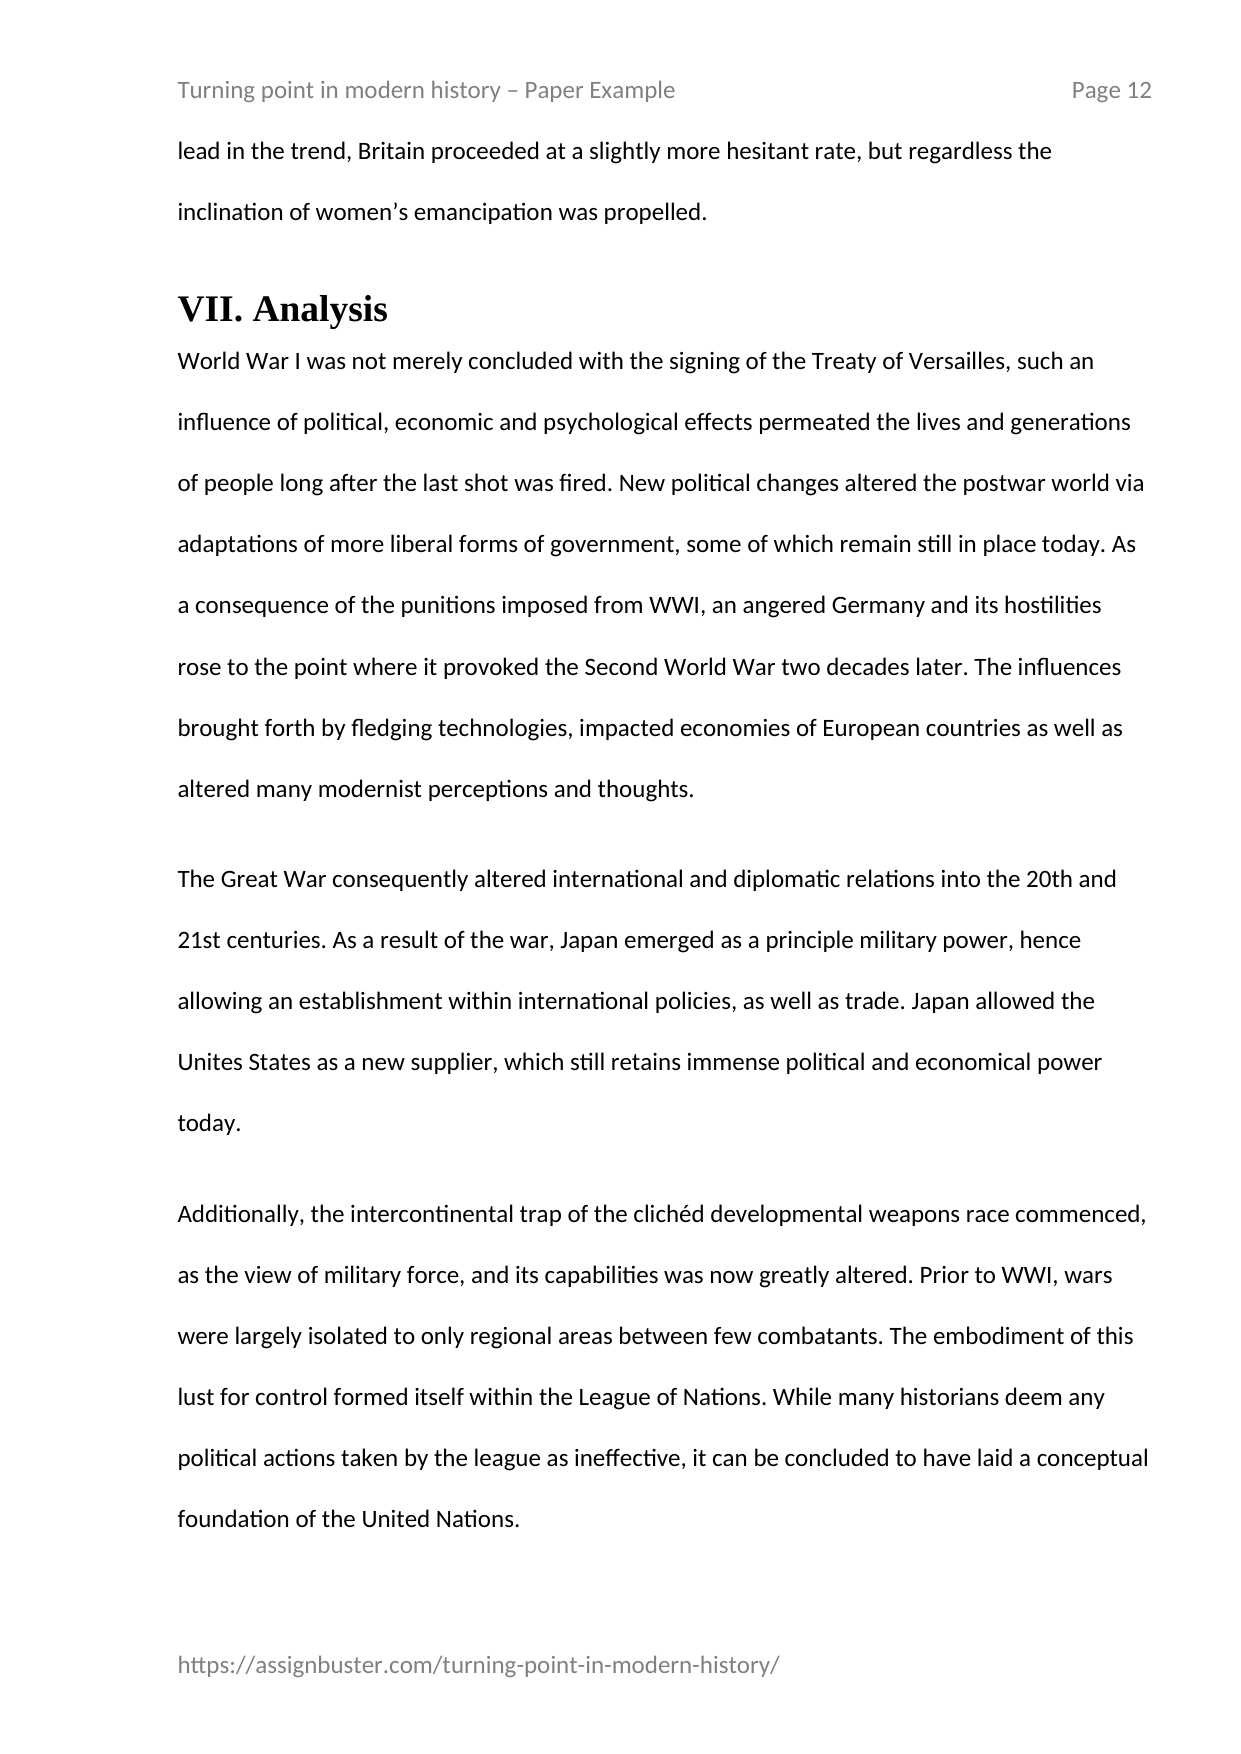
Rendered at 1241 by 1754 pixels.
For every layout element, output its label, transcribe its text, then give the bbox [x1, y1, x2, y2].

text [177, 135, 1152, 226]
text Additionally, the intercontinental trap of the clichéd developmental weapons race commenced, as the view of military force, and its capabilities was now greatly altered. Prior to WWI, wars were largely isolated to only regional areas between few combatants. The embodiment of this lust for control formed itself within the League of Nations. While many historians deem any political actions taken by the league as ineffective, it can be concluded to have laid a conceptual foundation of the United Nations. [177, 1198, 1152, 1534]
text World War I was not merely concluded with the signing of the Treaty of Versailles, such an influence of political, economic and psychological effects permeated the lives and generations of people long after the last shot was fired. New political changes altered the postwar world via adaptations of more liberal forms of government, some of which remain still in place today. As a consequence of the punitions imposed from WWI, an angered Germany and its hostilities rose to the point where it provoked the Second World War two decades later. The influences brought forth by fledging technologies, impacted economies of European countries as well as altered many modernist perceptions and thoughts. [177, 345, 1152, 803]
text The Great War consequently altered international and diplomatic relations into the 20th and 21st centuries. As a result of the war, Japan emerged as a principle military power, hence allowing an establishment within international policies, as well as trade. Japan allowed the Unites States as a new supplier, which still retains immense political and economical power today. [177, 863, 1152, 1138]
subtitle VII. Analysis [177, 286, 1152, 329]
